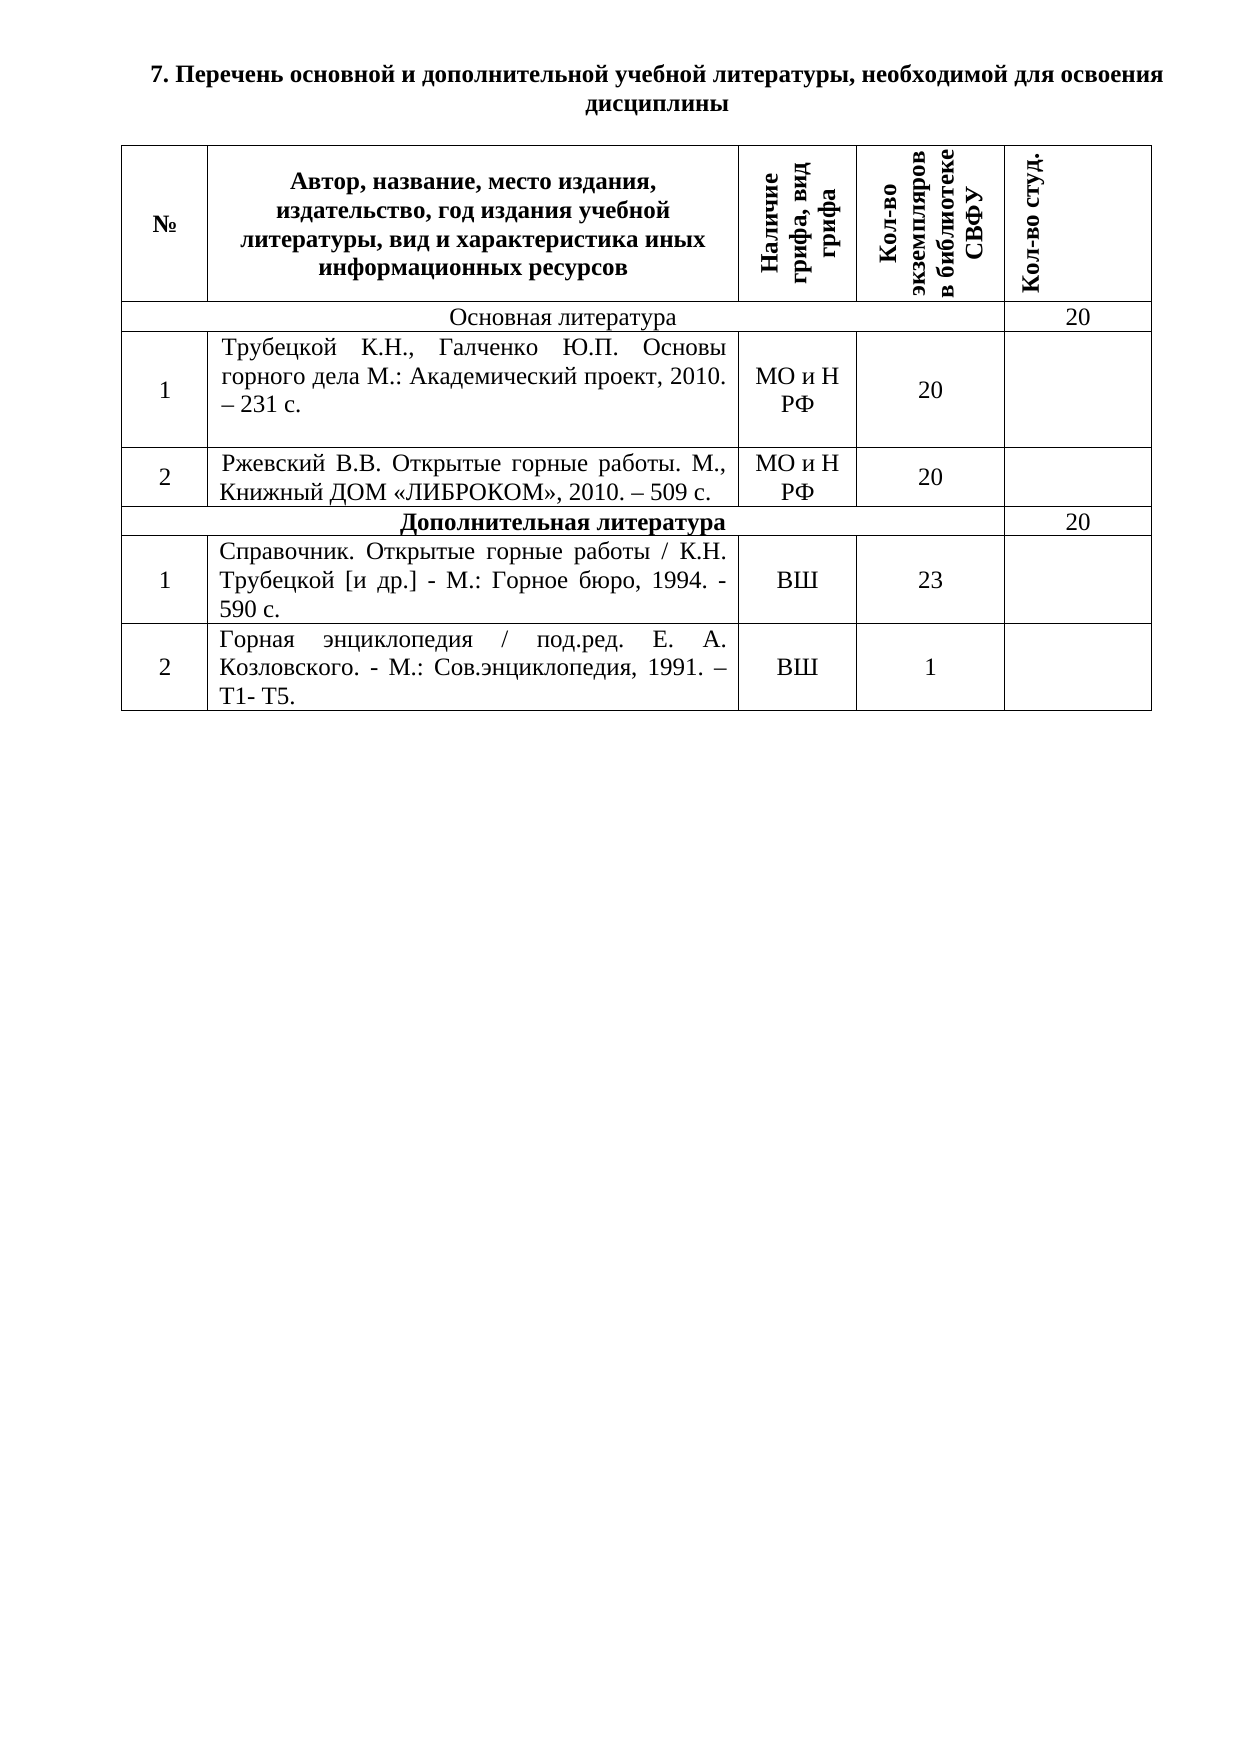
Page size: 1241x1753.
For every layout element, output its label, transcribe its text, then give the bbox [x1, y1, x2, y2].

table_cell [1005, 536, 1151, 623]
table_cell Ржевский В.В. Открытые горные работы. М., Книжный ДОМ «ЛИБРОКОМ», 2010. – 509 с. [208, 448, 738, 506]
table_cell 1 [122, 536, 207, 623]
table_cell 20 [1005, 507, 1151, 535]
table_cell 20 [857, 332, 1004, 447]
table_cell Трубецкой К.Н., Галченко Ю.П. Основы горного дела М.: Академический проект, 2010. – 231 с. [208, 332, 738, 447]
table_cell 1 [857, 624, 1004, 710]
table_cell [1005, 624, 1151, 710]
table_cell 1 [122, 332, 207, 447]
table_cell Основная литература [122, 302, 1004, 331]
table_cell Справочник. Открытые горные работы / К.Н. Трубецкой [и др.] - М.: Горное бюро, 1994. - 590 с. [208, 536, 738, 623]
text 7. Перечень основной и дополнительной учебной литературы, необходимой для освоения дисциплины [133, 59, 1181, 117]
table_cell ВШ [739, 536, 856, 623]
table_cell ВШ [739, 624, 856, 710]
table_cell 20 [1005, 302, 1151, 331]
table_cell МО и Н РФ [739, 448, 856, 506]
table_cell Дополнительная литература [122, 507, 1004, 535]
table_cell Горная энциклопедия / под.ред. Е. А. Козловского. - М.: Сов.энциклопедия, 1991. – Т1- Т5. [208, 624, 738, 710]
table_cell 23 [857, 536, 1004, 623]
table_header Автор, название, место издания, издательство, год издания учебной литературы, вид и характеристика иных информационных ресурсов [208, 146, 738, 301]
table_cell МО и Н РФ [739, 332, 856, 447]
table_cell 20 [857, 448, 1004, 506]
table_cell 2 [122, 448, 207, 506]
table_cell [1005, 332, 1151, 447]
table_cell [1005, 448, 1151, 506]
table_header Кол-во экземпляров в библиотеке СВФУ [857, 146, 1004, 301]
table_header Наличие грифа, вид грифа [739, 146, 856, 301]
table_header № [122, 146, 207, 301]
table_cell 2 [122, 624, 207, 710]
table_header Кол-во студ. [1005, 146, 1151, 301]
